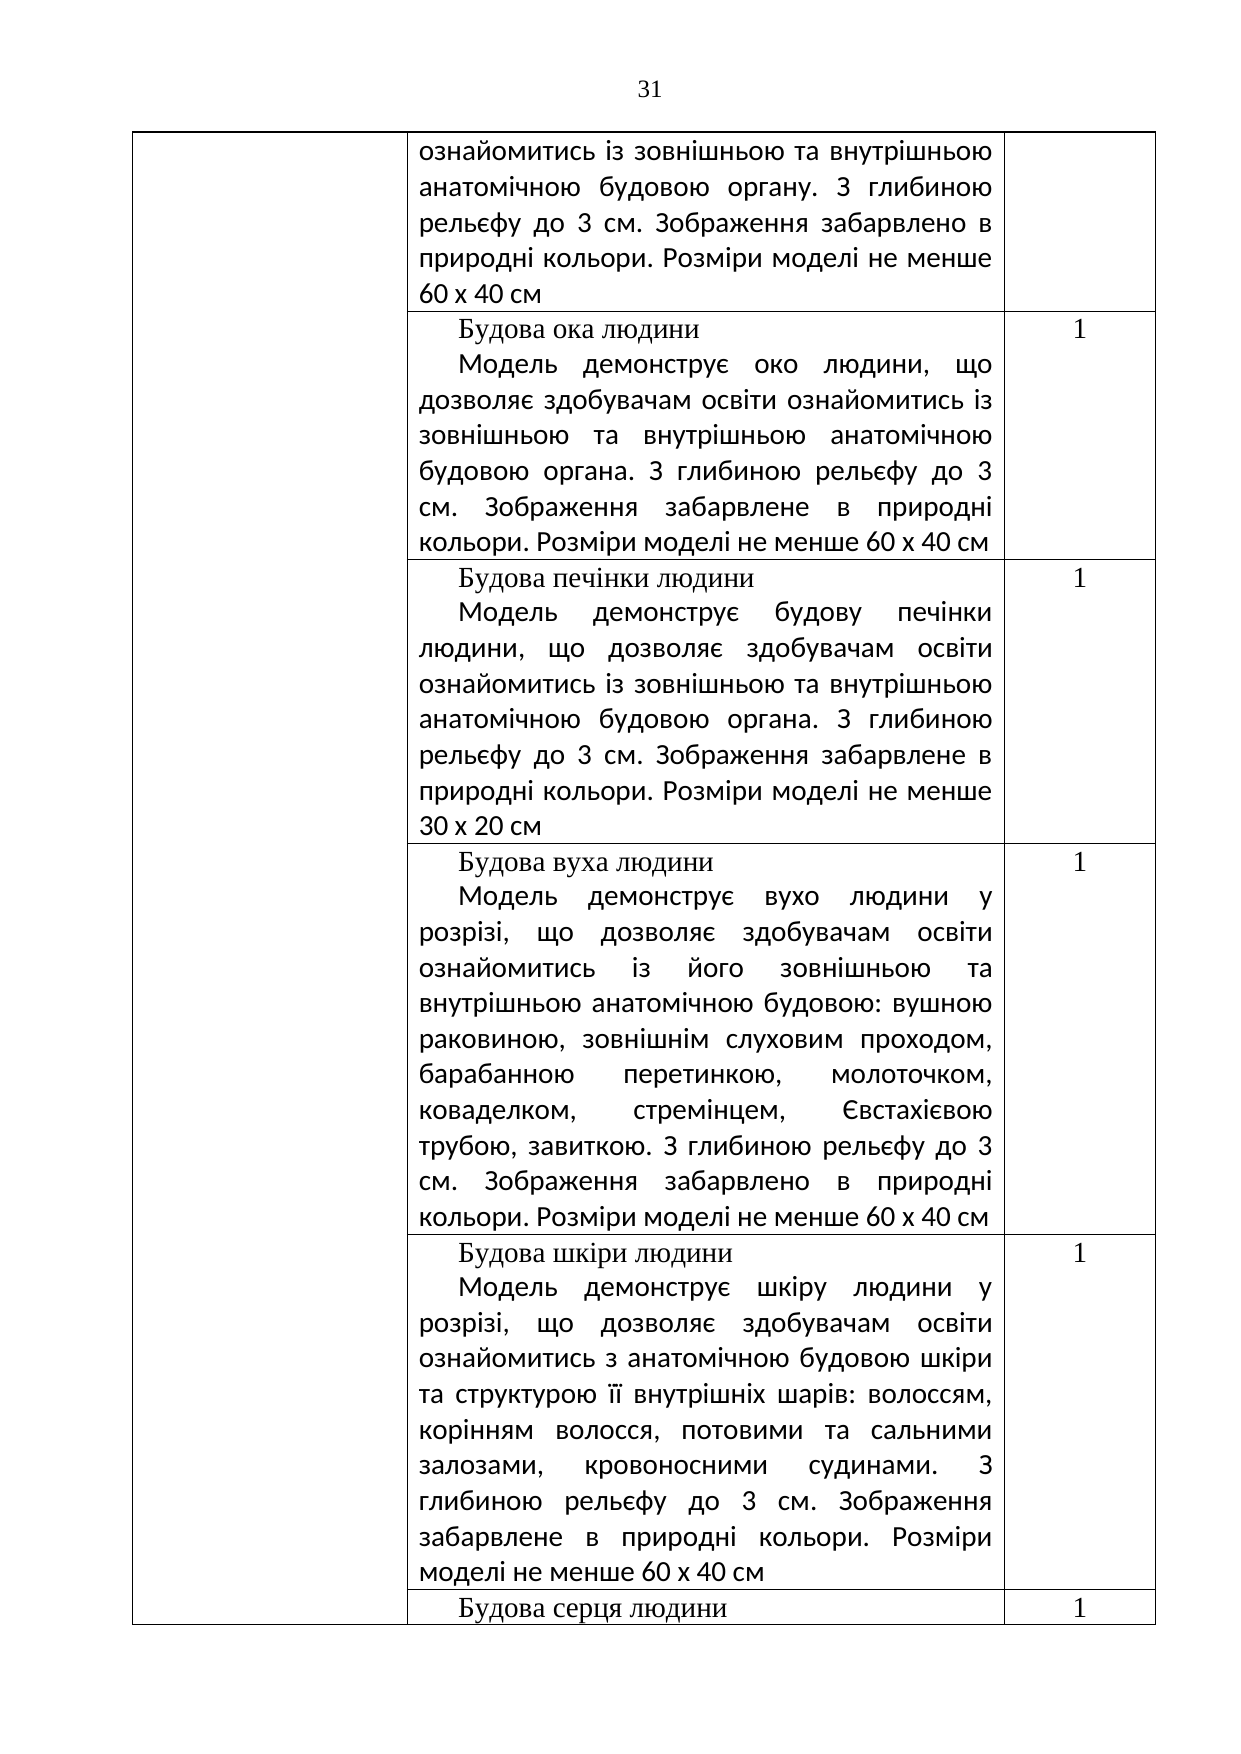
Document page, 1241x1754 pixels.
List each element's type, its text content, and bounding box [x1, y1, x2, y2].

table_cell Будова вуха людини Модель демонструє вухо людини у розрізі, що дозволяє здобувачам освіти ознайомитись із його зовнішньою та внутрішньою анатомічною будовою: вушною раковиною, зовнішнім слуховим проходом, барабанною перетинкою, молоточком, коваделком, стремінцем, Євстахієвою трубою, завиткою. З глибиною рельєфу до 3 см. Зображення забарвлено в природні кольори. Розміри моделі не менше 60 х 40 см [408, 844, 1004, 1234]
table_cell Будова печінки людини Модель демонструє будову печінки людини, що дозволяє здобувачам освіти ознайомитись із зовнішньою та внутрішньою анатомічною будовою органа. З глибиною рельєфу до 3 см. Зображення забарвлене в природні кольори. Розміри моделі не менше 30 х 20 см [408, 560, 1004, 843]
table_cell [408, 1590, 1004, 1623]
table_cell Будова ока людини Модель демонструє око людини, що дозволяє здобувачам освіти ознайомитись із зовнішньою та внутрішньою анатомічною будовою органа. З глибиною рельєфу до 3 см. Зображення забарвлене в природні кольори. Розміри моделі не менше 60 х 40 см [408, 312, 1004, 559]
table_cell 1 [1005, 844, 1155, 1234]
table_cell 1 [1005, 133, 1155, 311]
table_cell 1 [1005, 1590, 1155, 1623]
table_cell Будова шкіри людини Модель демонструє шкіру людини у розрізі, що дозволяє здобувачам освіти ознайомитись з анатомічною будовою шкіри та структурою її внутрішніх шарів: волоссям, корінням волосся, потовими та сальними залозами, кровоносними судинами. З глибиною рельєфу до 3 см. Зображення забарвлене в природні кольори. Розміри моделі не менше 60 х 40 см [408, 1235, 1004, 1589]
table_cell 1 [1005, 312, 1155, 559]
table_cell 1 [1005, 560, 1155, 843]
table_cell 1 [1005, 1235, 1155, 1589]
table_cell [408, 133, 1004, 311]
